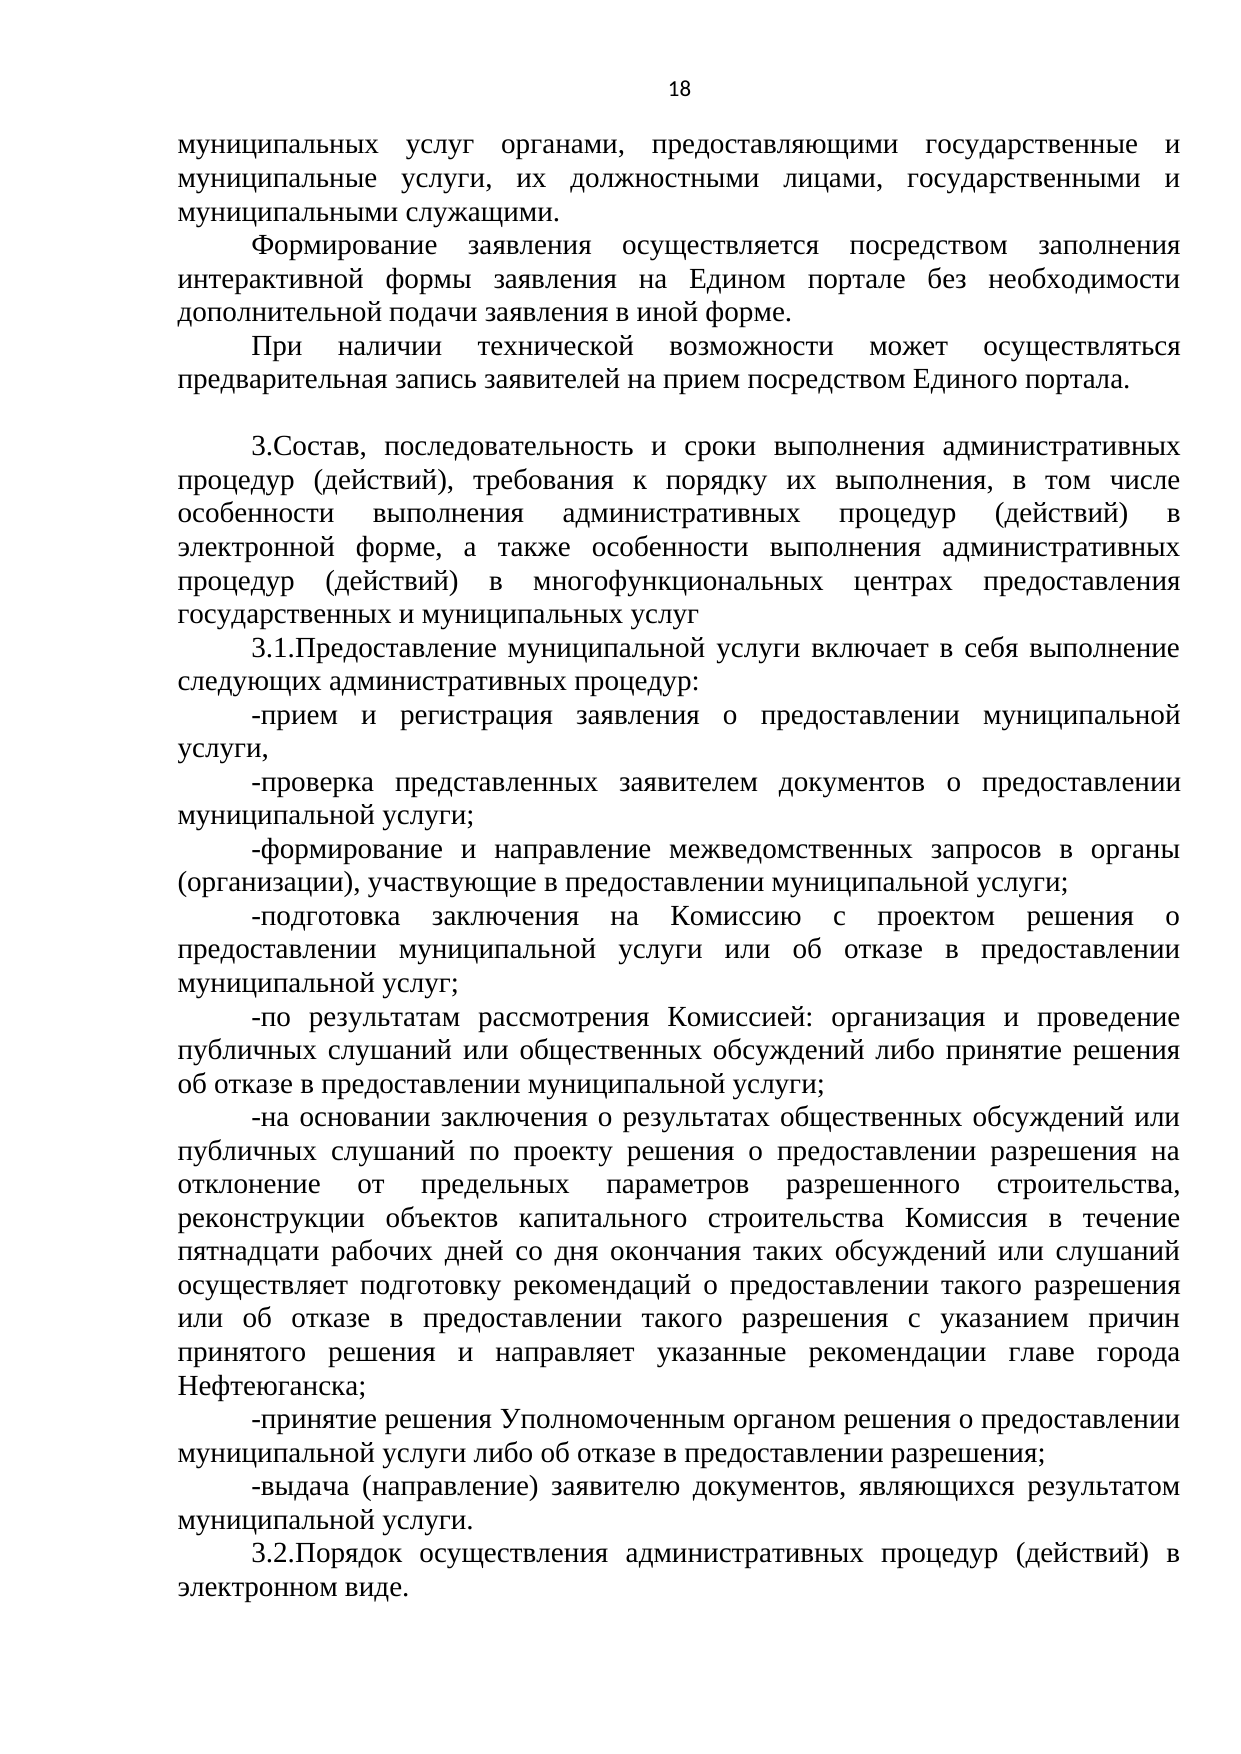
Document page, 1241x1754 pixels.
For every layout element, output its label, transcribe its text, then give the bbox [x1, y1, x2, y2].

text 3.Состав, последовательность и сроки выполнения административных процедур (действий), требования к порядку их выполнения, в том числе особенности выполнения административных процедур (действий) в электронной форме, а также особенности выполнения административных процедур (действий) в многофункциональных центрах предоставления государственных и муниципальных услуг [177, 428, 1181, 630]
list -формирование и направление межведомственных запросов в органы (организации), участвующие в предоставлении муниципальной услуги; [177, 831, 1181, 898]
list -прием и регистрация заявления о предоставлении муниципальной услуги, [177, 697, 1181, 764]
text 3.1.Предоставление муниципальной услуги включает в себя выполнение следующих административных процедур: [177, 630, 1181, 697]
text -выдача (направление) заявителю документов, являющихся результатом муниципальной услуги. [177, 1468, 1181, 1535]
list -на основании заключения о результатах общественных обсуждений или публичных слушаний по проекту решения о предоставлении разрешения на отклонение от предельных параметров разрешенного строительства, реконструкции объектов капитального строительства Комиссия в течение пятнадцати рабочих дней со дня окончания таких обсуждений или слушаний осуществляет подготовку рекомендаций о предоставлении такого разрешения или об отказе в предоставлении такого разрешения с указанием причин принятого решения и направляет указанные рекомендации главе города Нефтеюганска; [177, 1099, 1181, 1401]
list -принятие решения Уполномоченным органом решения о предоставлении муниципальной услуги либо об отказе в предоставлении разрешения; [177, 1401, 1181, 1468]
text При наличии технической возможности может осуществляться предварительная запись заявителей на прием посредством Единого портала. [177, 328, 1181, 395]
list -подготовка заключения на Комиссию с проектом решения о предоставлении муниципальной услуги или об отказе в предоставлении муниципальной услуг; [177, 898, 1181, 999]
list -по результатам рассмотрения Комиссией: организация и проведение публичных слушаний или общественных обсуждений либо принятие решения об отказе в предоставлении муниципальной услуги; [177, 999, 1181, 1099]
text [177, 127, 1181, 227]
text Формирование заявления осуществляется посредством заполнения интерактивной формы заявления на Едином портале без необходимости дополнительной подачи заявления в иной форме. [177, 227, 1181, 328]
list -проверка представленных заявителем документов о предоставлении муниципальной услуги; [177, 764, 1181, 831]
text 3.2.Порядок осуществления административных процедур (действий) в электронном виде. [177, 1535, 1181, 1602]
